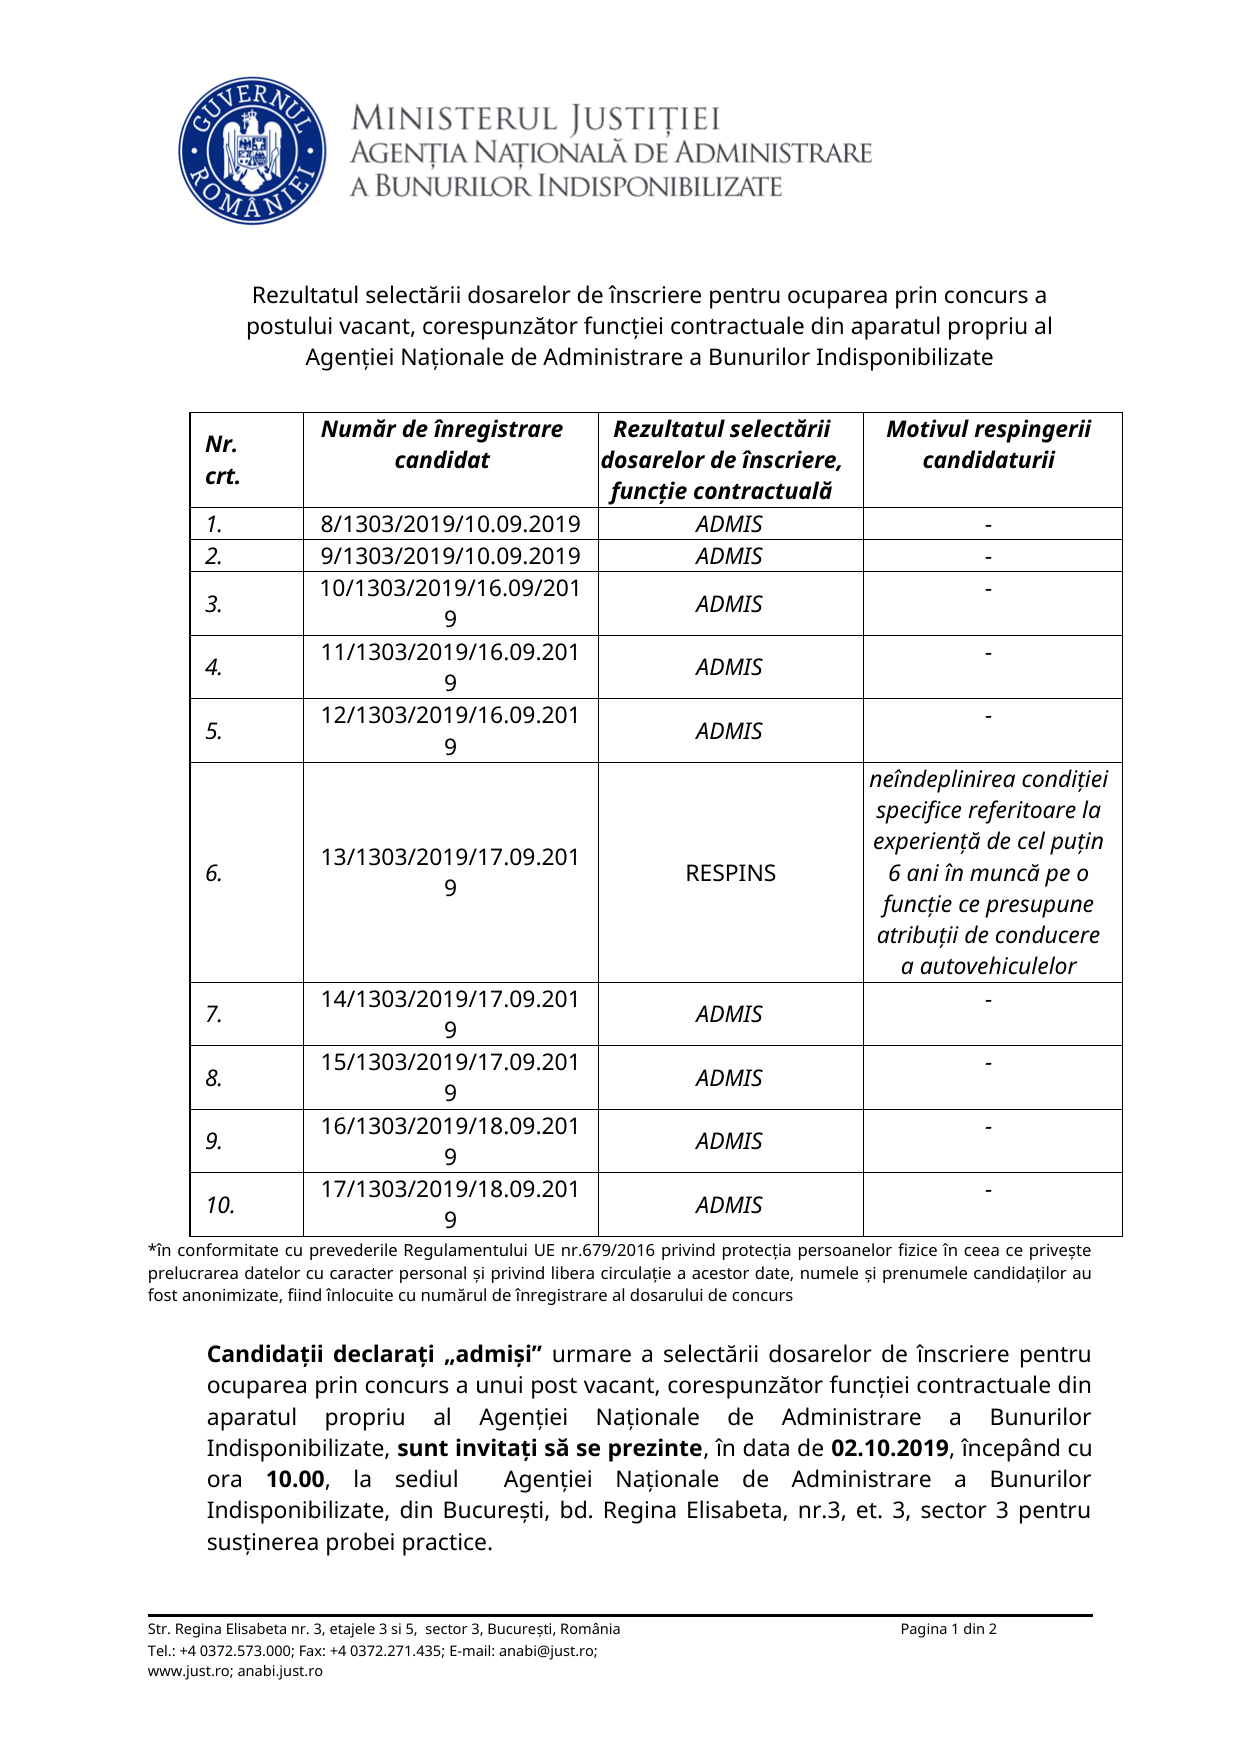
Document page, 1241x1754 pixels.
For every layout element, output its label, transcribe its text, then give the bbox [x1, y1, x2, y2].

table_cell - [864, 699, 1122, 762]
table_cell 8/1303/2019/10.09.2019 [304, 508, 598, 539]
table_header Nr. crt. [191, 413, 303, 507]
picture [147, 48, 875, 255]
table_cell - [864, 983, 1122, 1045]
table_cell [191, 540, 303, 571]
table_cell 9/1303/2019/10.09.2019 [304, 540, 598, 571]
table_cell ADMIS [599, 636, 863, 698]
table_cell 12/1303/2019/16.09.2019 [304, 699, 598, 762]
table_cell [191, 508, 303, 539]
table_cell ADMIS [599, 1110, 863, 1172]
text Candidații declarați „admiși” urmare a selectării dosarelor de înscriere pentru ocuparea prin concurs a unui post vacant, corespunzător funcției contractuale din aparatul propriu al Agenției Naționale de Administrare a Bunurilor Indisponibilizate, sunt invitați să se prezinte, în data de 02.10.2019, începând cu ora 10.00, la sediul Agenției Naționale de Administrare a Bunurilor Indisponibilizate, din București, bd. Regina Elisabeta, nr.3, et. 3, sector 3 pentru susținerea probei practice. [207, 1338, 1093, 1557]
table_header Număr de înregistrare candidat [304, 413, 598, 507]
table_cell 16/1303/2019/18.09.2019 [304, 1110, 598, 1172]
table_cell ADMIS [599, 540, 863, 571]
table_cell 15/1303/2019/17.09.2019 [304, 1046, 598, 1109]
text Rezultatul selectării dosarelor de înscriere pentru ocuparea prin concurs a postului vacant, corespunzător funcției contractuale din aparatul propriu al Agenției Naționale de Administrare a Bunurilor Indisponibilizate [207, 279, 1093, 373]
table_cell [191, 983, 303, 1045]
table_cell 14/1303/2019/17.09.2019 [304, 983, 598, 1045]
table_cell - [864, 1110, 1122, 1172]
table_cell - [864, 1173, 1122, 1236]
table_cell ADMIS [599, 983, 863, 1045]
table_cell ADMIS [599, 508, 863, 539]
text *în conformitate cu prevederile Regulamentului UE nr.679/2016 privind protecția persoanelor fizice în ceea ce privește prelucrarea datelor cu caracter personal și privind libera circulație a acestor date, numele și prenumele candidaților au fost anonimizate, fiind înlocuite cu numărul de înregistrare al dosarului de concurs [148, 429, 1093, 1307]
table_cell - [864, 508, 1122, 539]
table_cell 11/1303/2019/16.09.2019 [304, 636, 598, 698]
table_cell ADMIS [599, 699, 863, 762]
table_cell ADMIS [599, 1173, 863, 1236]
table_cell 13/1303/2019/17.09.2019 [304, 763, 598, 982]
table_cell [191, 1046, 303, 1109]
table_cell ADMIS [599, 1046, 863, 1109]
table_cell ADMIS [599, 572, 863, 635]
table_cell neîndeplinirea condiției specifice referitoare la experiență de cel puțin 6 ani în muncă pe o funcție ce presupune atribuții de conducere a autovehiculelor [864, 763, 1122, 982]
table_cell - [864, 540, 1122, 571]
table_cell [191, 1110, 303, 1172]
table_cell 17/1303/2019/18.09.2019 [304, 1173, 598, 1236]
table_header Motivul respingerii candidaturii [864, 413, 1122, 507]
table_header Rezultatul selectării dosarelor de înscriere, funcție contractuală [599, 413, 863, 507]
table_cell [191, 1173, 303, 1236]
table_cell [191, 572, 303, 635]
table_cell [191, 763, 303, 982]
table_cell RESPINS [599, 763, 863, 982]
table_cell - [864, 1046, 1122, 1109]
table_cell - [864, 636, 1122, 698]
table_cell - [864, 572, 1122, 635]
table_cell 10/1303/2019/16.09/2019 [304, 572, 598, 635]
table_cell [191, 699, 303, 762]
table_cell [191, 636, 303, 698]
